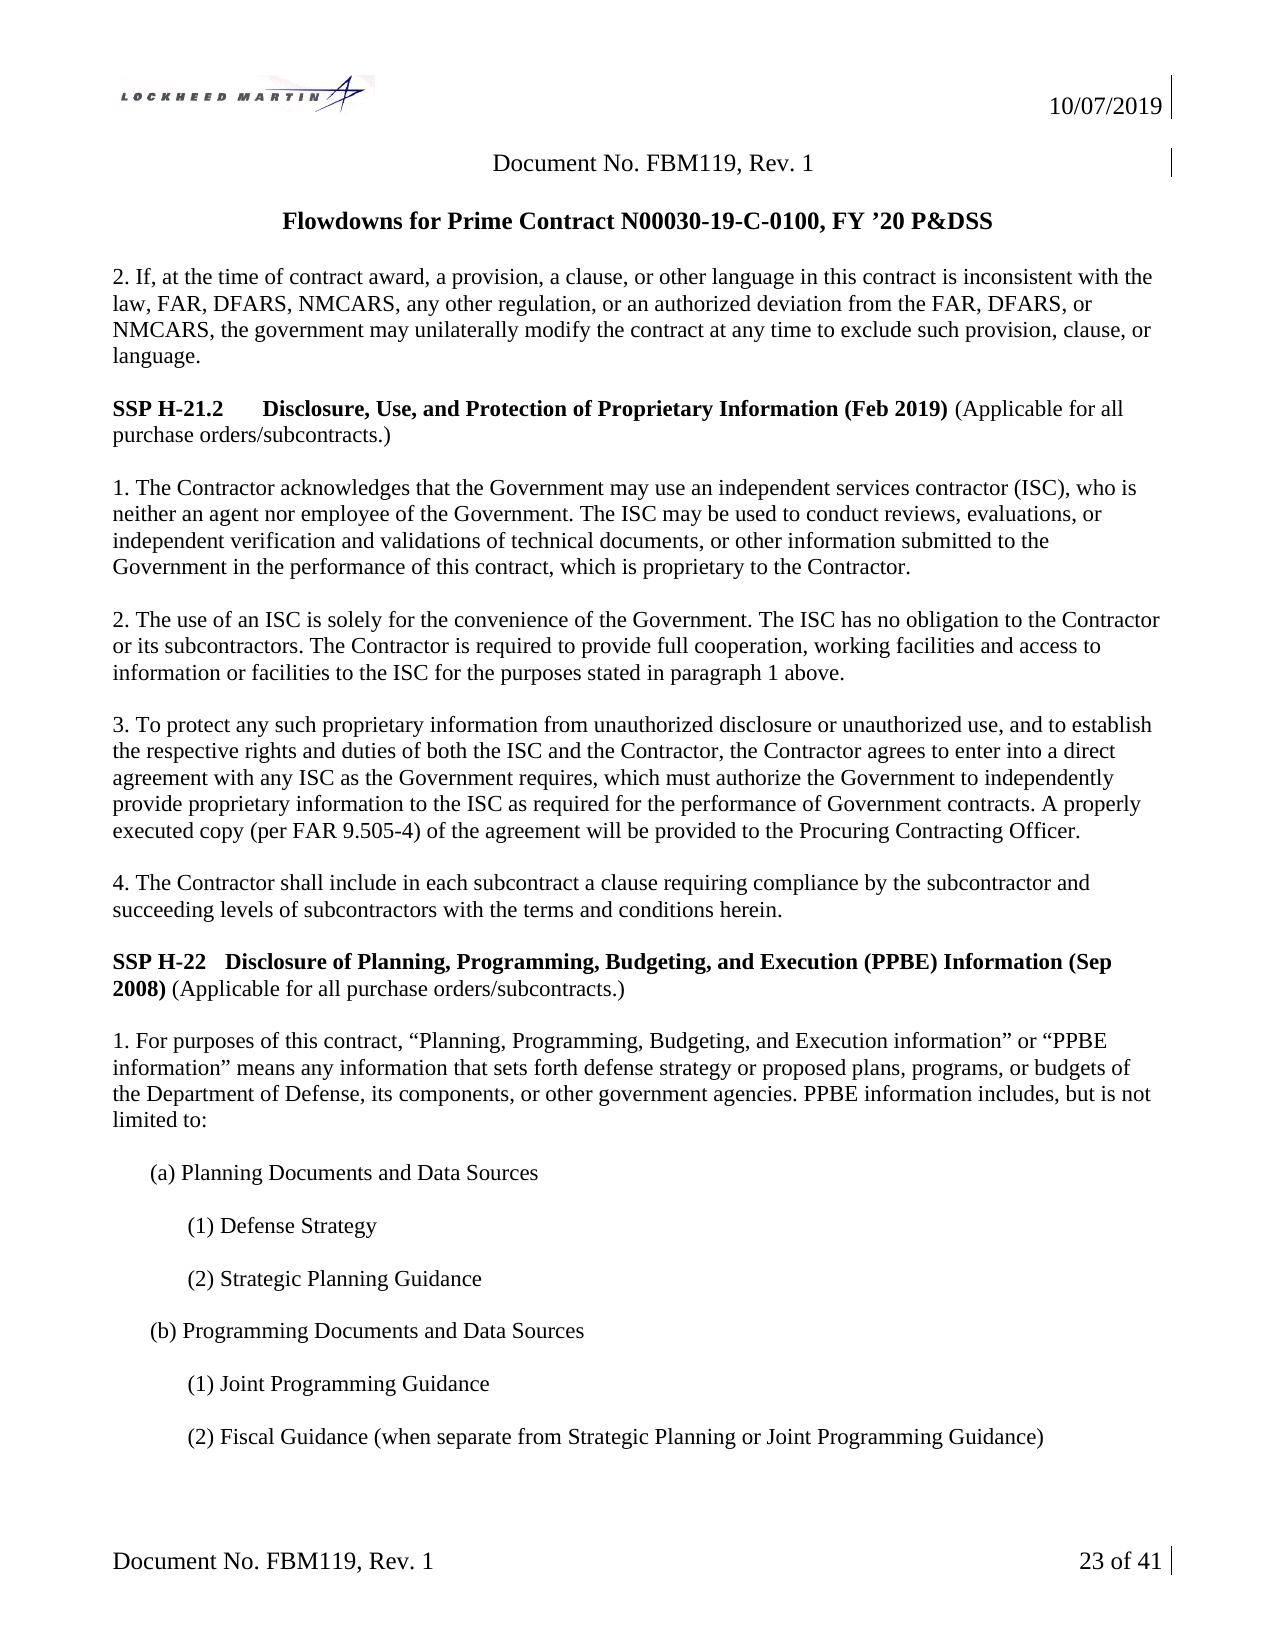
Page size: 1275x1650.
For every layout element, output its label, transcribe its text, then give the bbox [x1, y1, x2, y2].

text 3. To protect any such proprietary information from unauthorized disclosure or unauthorized use, and to establish the respective rights and duties of both the ISC and the Contractor, the Contractor agrees to enter into a direct agreement with any ISC as the Government requires, which must authorize the Government to independently provide proprietary information to the ISC as required for the performance of Government contracts. A properly executed copy (per FAR 9.505-4) of the agreement will be provided to the Procuring Contracting Officer. [112, 711, 1162, 843]
text 4. The Contractor shall include in each subcontract a clause requiring compliance by the subcontractor and succeeding levels of subcontractors with the terms and conditions herein. [112, 869, 1162, 922]
text 2. The use of an ISC is solely for the convenience of the Government. The ISC has no obligation to the Contractor or its subcontractors. The Contractor is required to provide full cooperation, working facilities and access to information or facilities to the ISC for the purposes stated in paragraph 1 above. [112, 606, 1162, 685]
text (a) Planning Documents and Data Sources [150, 1159, 1162, 1186]
text 2. If, at the time of contract award, a provision, a clause, or other language in this contract is inconsistent with the law, FAR, DFARS, NMCARS, any other regulation, or an authorized deviation from the FAR, DFARS, or NMCARS, the government may unilaterally modify the contract at any time to exclude such provision, clause, or language. [112, 263, 1162, 369]
text (2) Strategic Planning Guidance [187, 1265, 1162, 1291]
text (2) Fiscal Guidance (when separate from Strategic Planning or Joint Programming Guidance) [187, 1423, 1162, 1449]
text (b) Programming Documents and Data Sources [150, 1317, 1162, 1344]
text (1) Joint Programming Guidance [187, 1370, 1162, 1396]
text 1. The Contractor acknowledges that the Government may use an independent services contractor (ISC), who is neither an agent nor employee of the Government. The ISC may be used to conduct reviews, evaluations, or independent verification and validations of technical documents, or other information submitted to the Government in the performance of this contract, which is proprietary to the Contractor. [112, 474, 1162, 579]
text SSP H-21.2 Disclosure, Use, and Protection of Proprietary Information (Feb 2019) (Applicable for all purchase orders/subcontracts.) [112, 395, 1162, 448]
text 1. For purposes of this contract, “Planning, Programming, Budgeting, and Execution information” or “PPBE information” means any information that sets forth defense strategy or proposed plans, programs, or budgets of the Department of Defense, its components, or other government agencies. PPBE information includes, but is not limited to: [112, 1027, 1162, 1133]
text (1) Defense Strategy [187, 1212, 1162, 1238]
text SSP H-22 Disclosure of Planning, Programming, Budgeting, and Execution (PPBE) Information (Sep 2008) (Applicable for all purchase orders/subcontracts.) [112, 948, 1162, 1001]
picture [112, 75, 375, 114]
